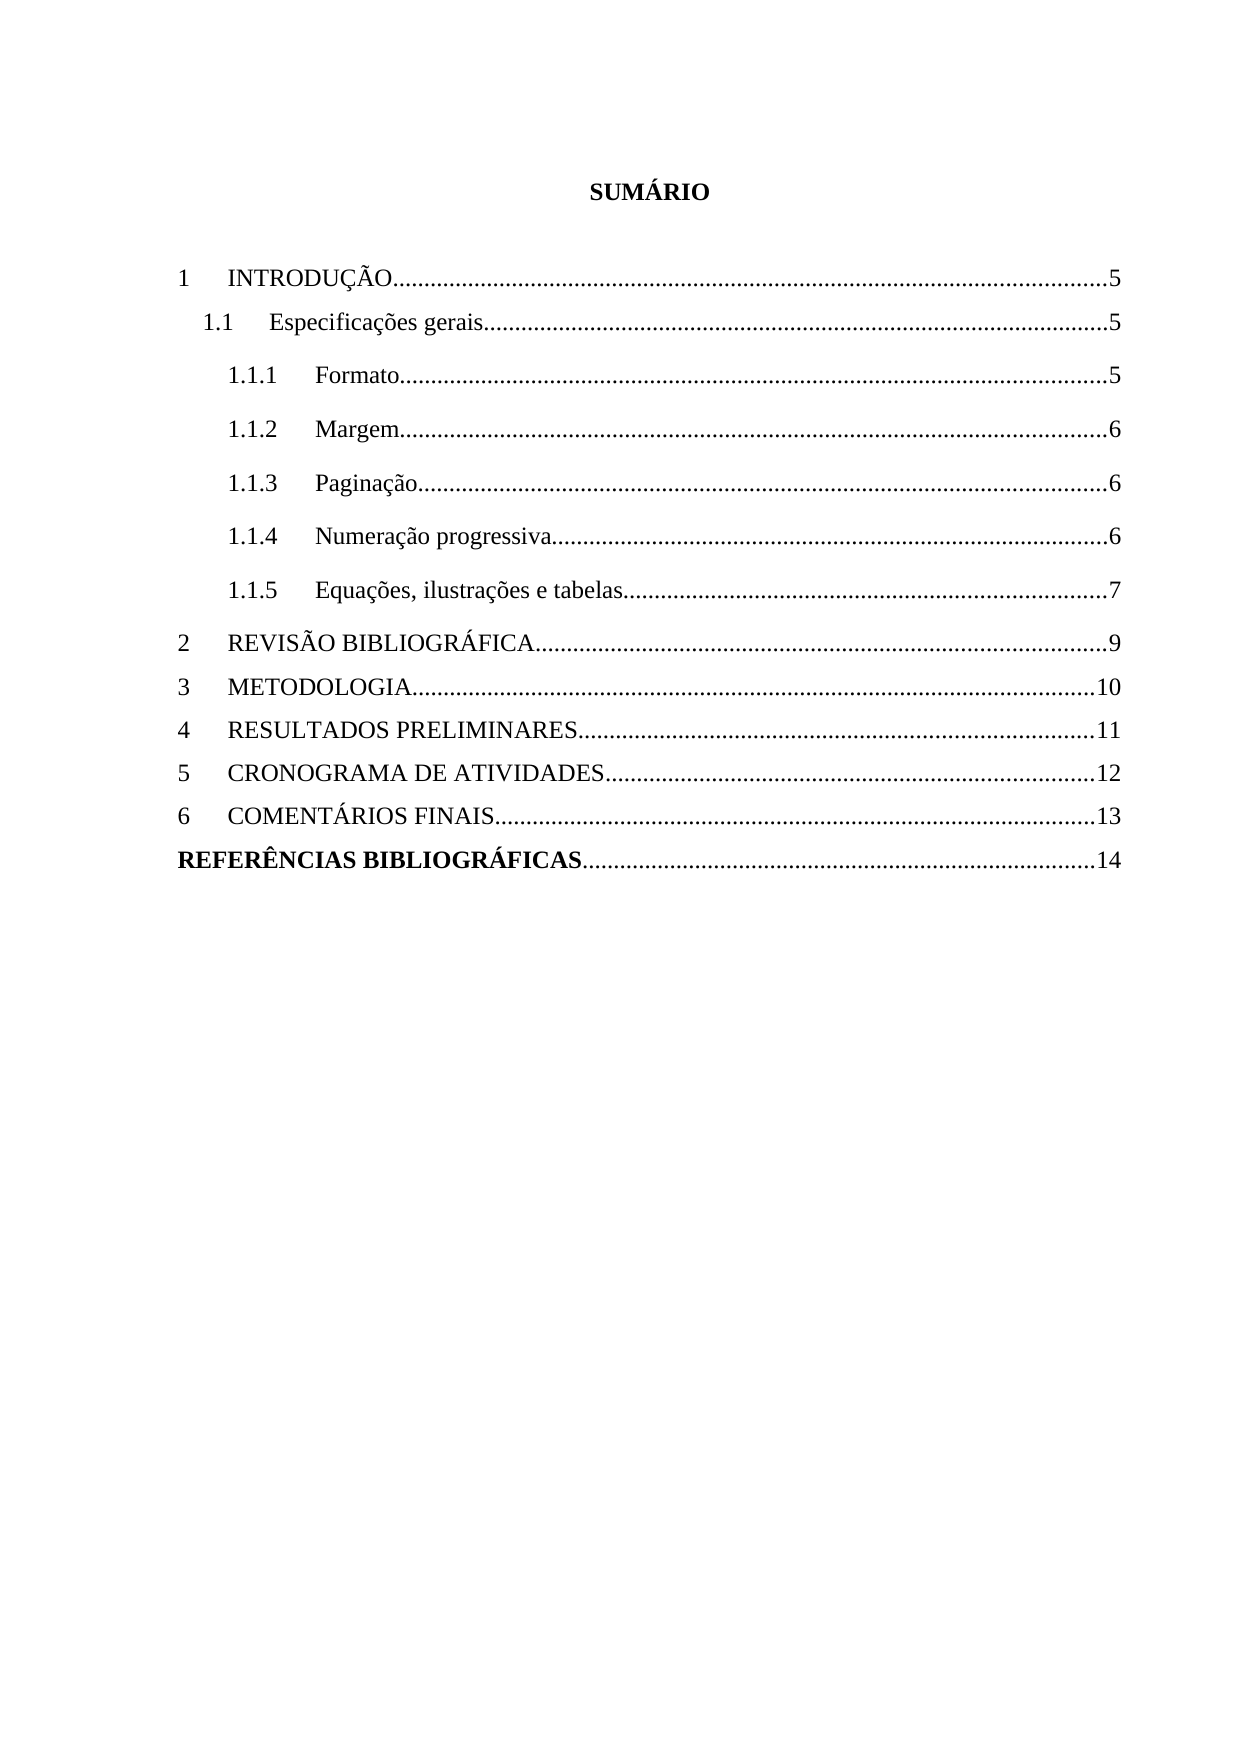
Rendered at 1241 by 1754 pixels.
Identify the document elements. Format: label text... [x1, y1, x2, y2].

text 1.1.5 Equações, ilustrações e tabelas 7 [227, 575, 1122, 604]
text SUMÁRIO [177, 177, 1122, 206]
text 1.1 Especificações gerais 5 [202, 307, 1122, 335]
text 1.1.3 Paginação 6 [227, 468, 1122, 496]
text 5 CRONOGRAMA DE ATIVIDADES 12 [177, 758, 1122, 787]
text 1.1.4 Numeração progressiva 6 [227, 521, 1122, 550]
text 3 METODOLOGIA 10 [177, 672, 1122, 701]
text 1.1.1 Formato 5 [227, 360, 1122, 389]
text 1.1.2 Margem 6 [227, 414, 1122, 443]
text 1 INTRODUÇÃO 5 [177, 263, 1122, 292]
text REFERÊNCIAS BIBLIOGRÁFICAS 14 [177, 845, 1122, 873]
text 6 COMENTÁRIOS FINAIS 13 [177, 801, 1122, 830]
text 2 REVISÃO BIBLIOGRÁFICA 9 [177, 628, 1122, 657]
text 4 RESULTADOS PRELIMINARES 11 [177, 715, 1122, 744]
